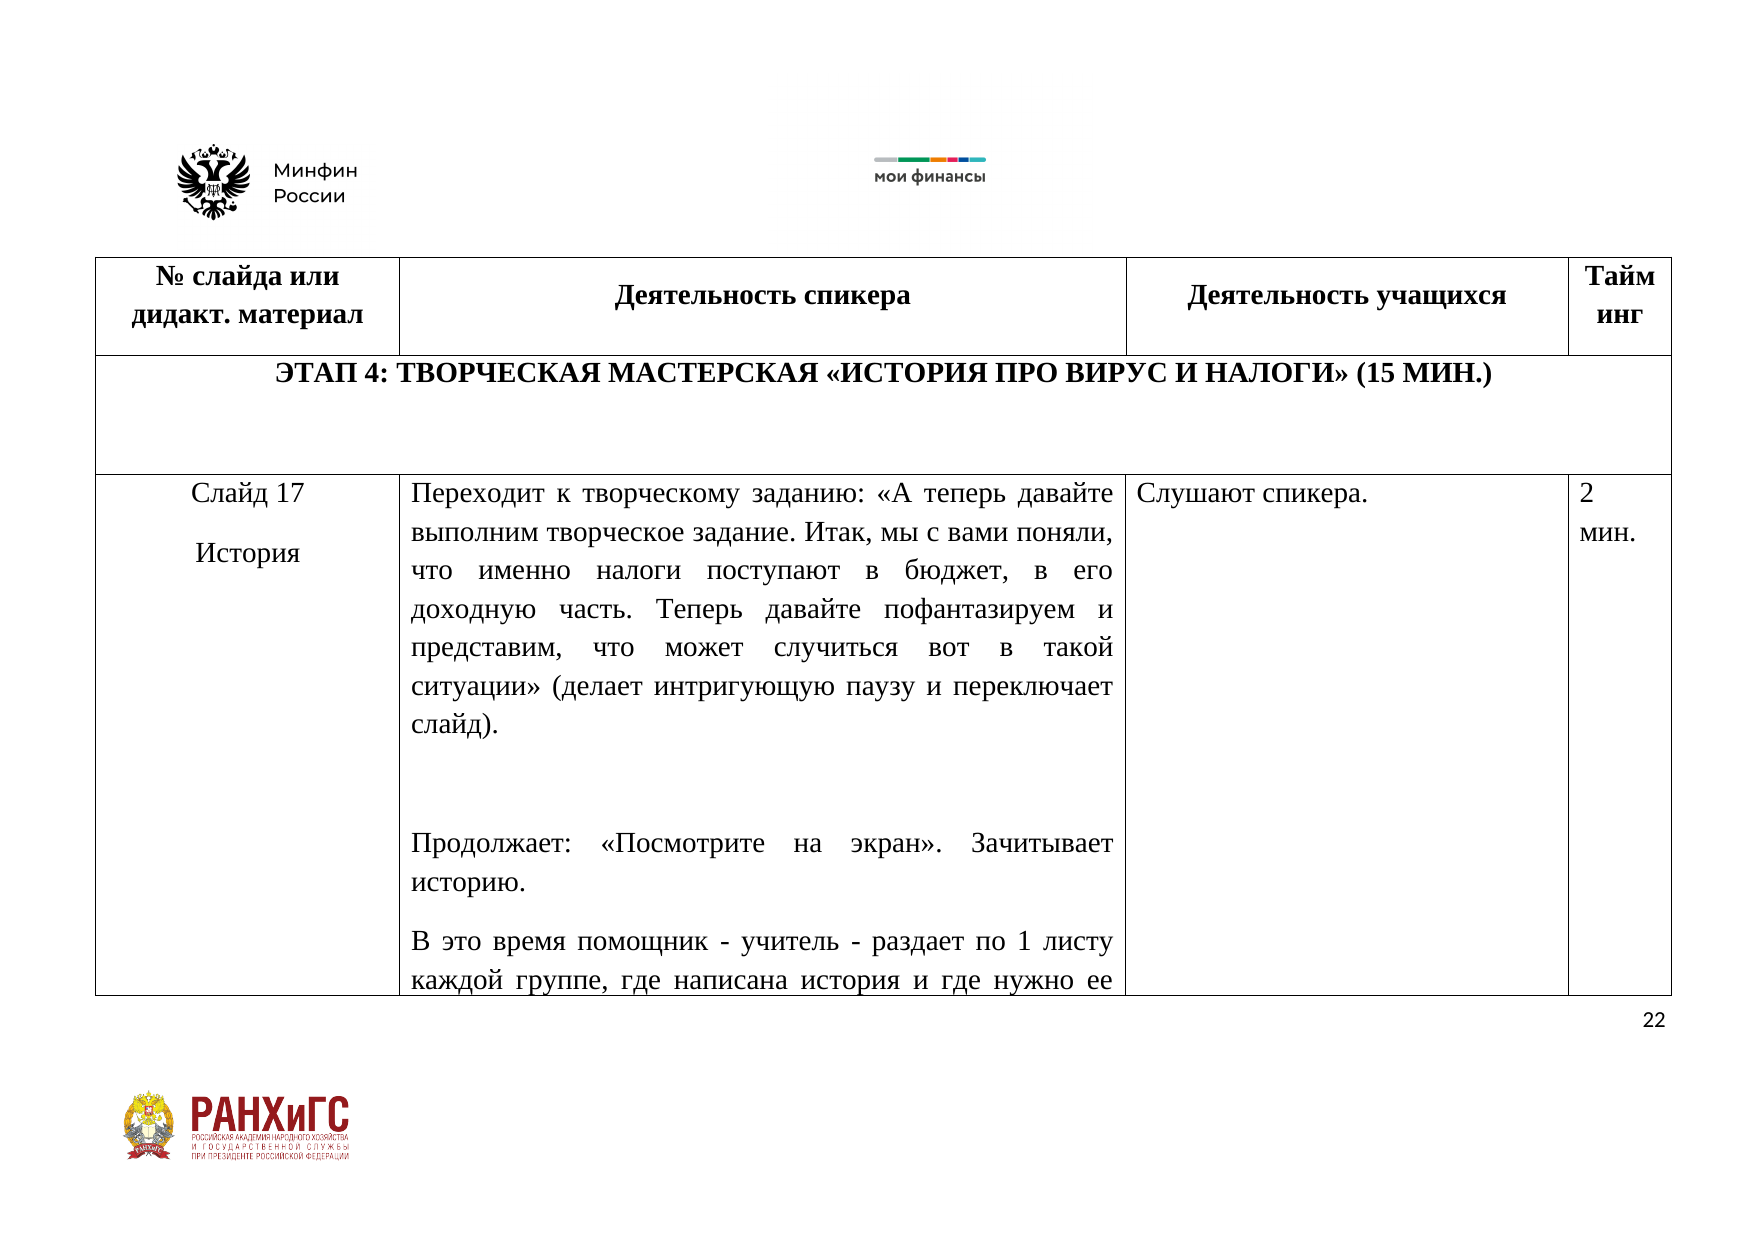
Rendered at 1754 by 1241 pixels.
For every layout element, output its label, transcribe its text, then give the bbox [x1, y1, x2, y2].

table_header Деятельность спикера [400, 258, 1126, 354]
table_cell Слайд 17 История Приложение 2 Листы бумаги А4, цветные карандаши [96, 475, 399, 995]
picture [177, 144, 377, 257]
table_header Деятельность учащихся [1127, 258, 1568, 354]
table_cell Слушают спикера. Смотрят на экран. [1126, 475, 1568, 995]
picture [767, 73, 1093, 257]
picture [118, 1086, 360, 1167]
table_header № слайда или дидакт. материал [96, 258, 399, 354]
table_cell 2 мин. [1569, 475, 1671, 995]
table_header Тайминг [1569, 258, 1671, 354]
table_cell ЭТАП 4: ТВОРЧЕСКАЯ МАСТЕРСКАЯ «ИСТОРИЯ ПРО ВИРУС И НАЛОГИ» (15 МИН.) [96, 356, 1671, 474]
